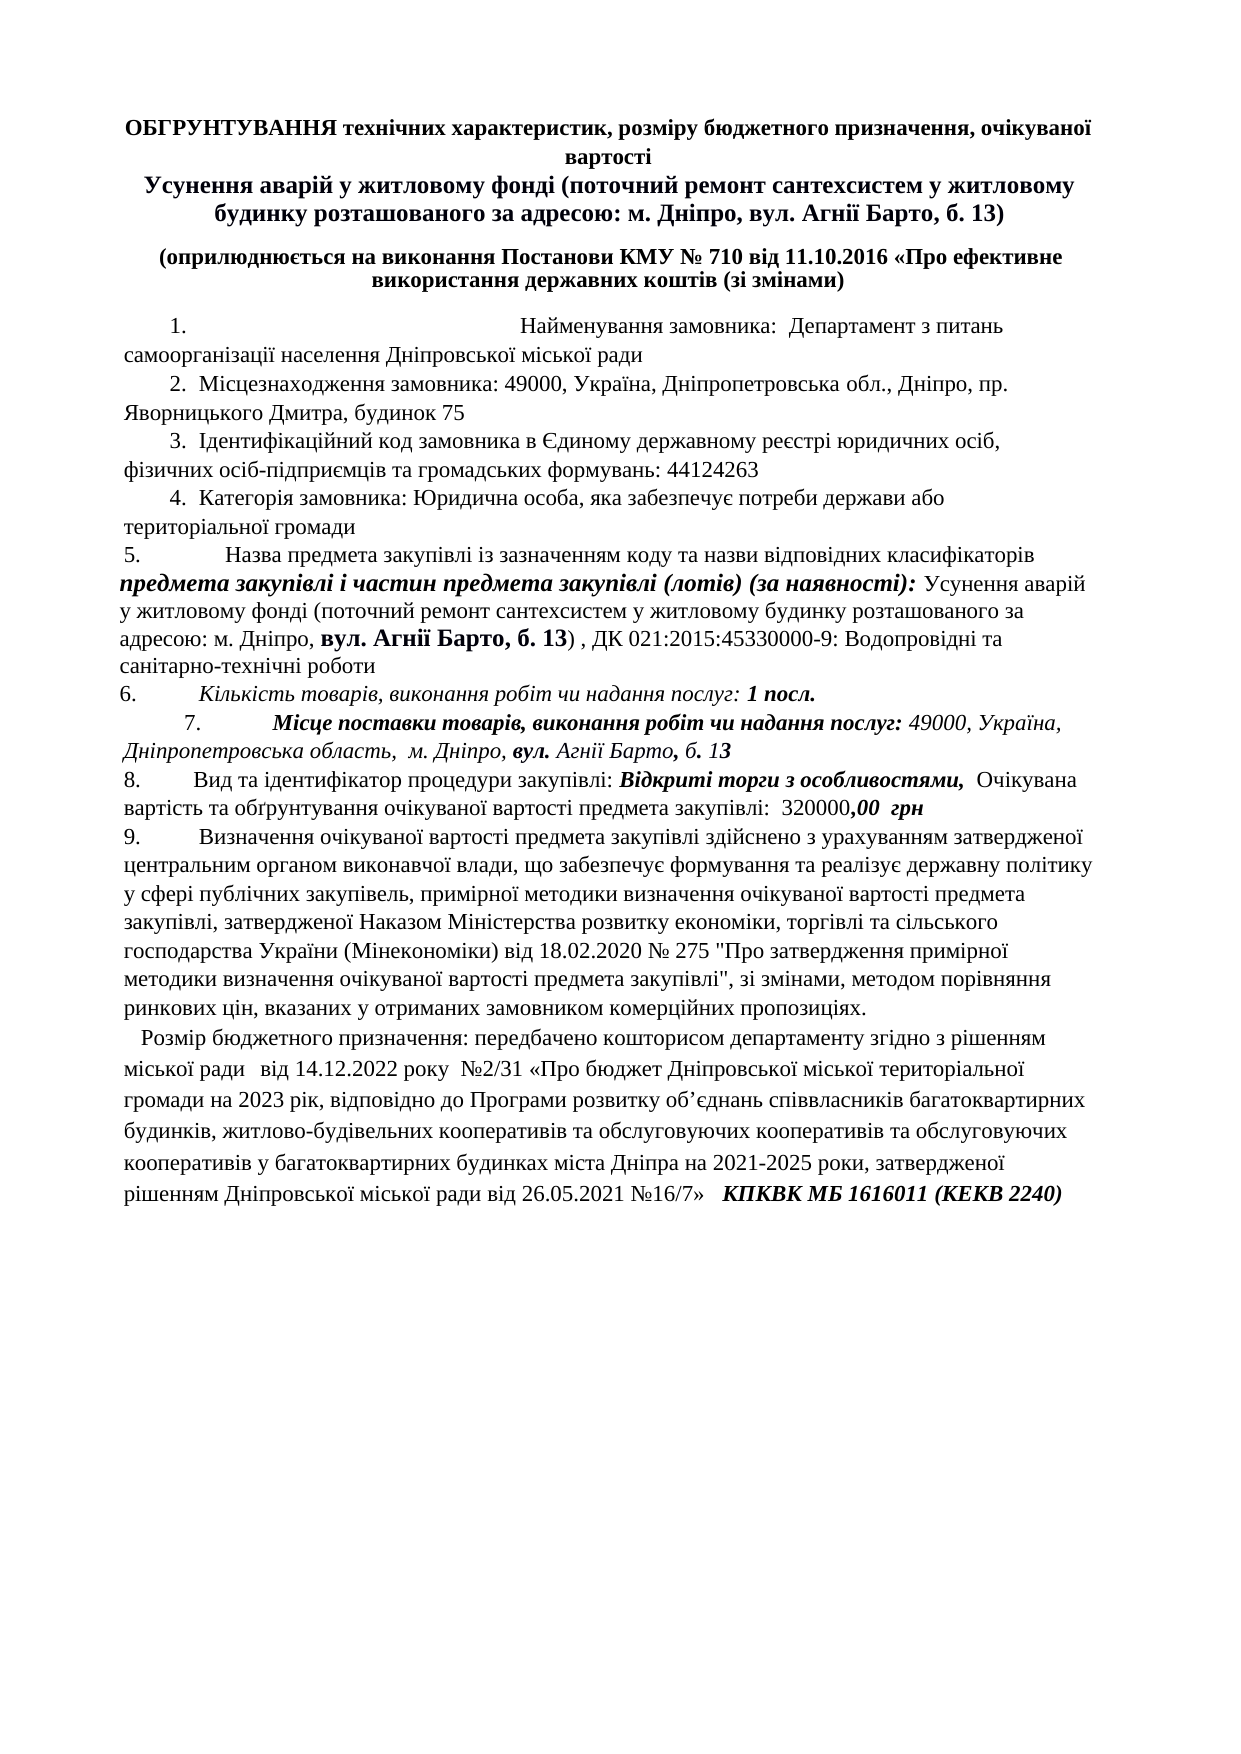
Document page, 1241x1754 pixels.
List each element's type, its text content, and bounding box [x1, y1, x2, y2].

text (оприлюднюється на виконання Постанови КМУ № 710 від 11.10.2016 «Про ефективне використання державних коштів (зі змінами) [119, 246, 1097, 292]
list Місце поставки товарів, виконання робіт чи надання послуг: 49000, Україна, Дніпропетровська область, м. Дніпро, вул. Агнії Барто, б. 13 [123, 707, 1095, 764]
text предмета закупівлі і частин предмета закупівлі (лотів) (за наявності): Усунення аварій у житловому фонді (поточний ремонт сантехсистем у житловому будинку розташованого за адресою: м. Дніпро, вул. Агнії Барто, б. 13) , ДК 021:2015:45330000-9: Водопровідні та санітарно-технічні роботи [119, 568, 1099, 678]
list Ідентифікаційний код замовника в Єдиному державному реєстрі юридичних осіб, фізичних осіб-підприємців та громадських формувань: 44124263 [123, 426, 1095, 483]
list Визначення очікуваної вартості предмета закупівлі здійснено з урахуванням затвердженої центральним органом виконавчої влади, що забезпечує формування та реалізує державну політику у сфері публічних закупівель, примірної методики визначення очікуваної вартості предмета закупівлі, затвердженої Наказом Міністерства розвитку економіки, торгівлі та сільського господарства України (Мінекономіки) від 18.02.2020 № 275 "Про затвердження примірної методики визначення очікуваної вартості предмета закупівлі", зі змінами, методом порівняння ринкових цін, вказаних у отриманих замовником комерційних пропозиціях. [123, 821, 1095, 1021]
list Категорія замовника: Юридична особа, яка забезпечує потреби держави або територіальної громади [123, 483, 1095, 540]
text ОБГРУНТУВАННЯ технічних характеристик, розміру бюджетного призначення, очікуваної вартості [119, 113, 1097, 170]
text 5. Назва предмета закупівлі із зазначенням коду та назви відповідних класифікаторів [123, 540, 1099, 568]
list Місцезнаходження замовника: 49000, Україна, Дніпропетровська обл., Дніпро, пр. Яворницького Дмитра, будинок 75 [123, 368, 1095, 426]
list Найменування замовника: Департамент з питань самоорганізації населення Дніпровської міської ради [123, 311, 1095, 368]
list Вид та ідентифікатор процедури закупівлі: Відкриті торги з особливостями, Очікувана вартість та обґрунтування очікуваної вартості предмета закупівлі: 320000,00 грн [123, 764, 1095, 821]
text Розмір бюджетного призначення: передбачено кошторисом департаменту згідно з рішенням міської ради від 14.12.2022 року №2/31 «Про бюджет Дніпровської міської територіальної громади на 2023 рік, відповідно до Програми розвитку об’єднань співвласників багатоквартирних будинків, житлово-будівельних кооперативів та обслуговуючих кооперативів та обслуговуючих кооперативів у багатоквартирних будинках міста Дніпра на 2021-2025 роки, затвердженої рішенням Дніпровської міської ради від 26.05.2021 №16/7» КПКВК МБ 1616011 (КЕКВ 2240) [123, 1021, 1095, 1207]
list Кількість товарів, виконання робіт чи надання послуг: 1 посл. [119, 678, 1095, 707]
text Усунення аварій у житловому фонді (поточний ремонт сантехсистем у житловому будинку розташованого за адресою: м. Дніпро, вул. Агнії Барто, б. 13) [119, 170, 1099, 227]
